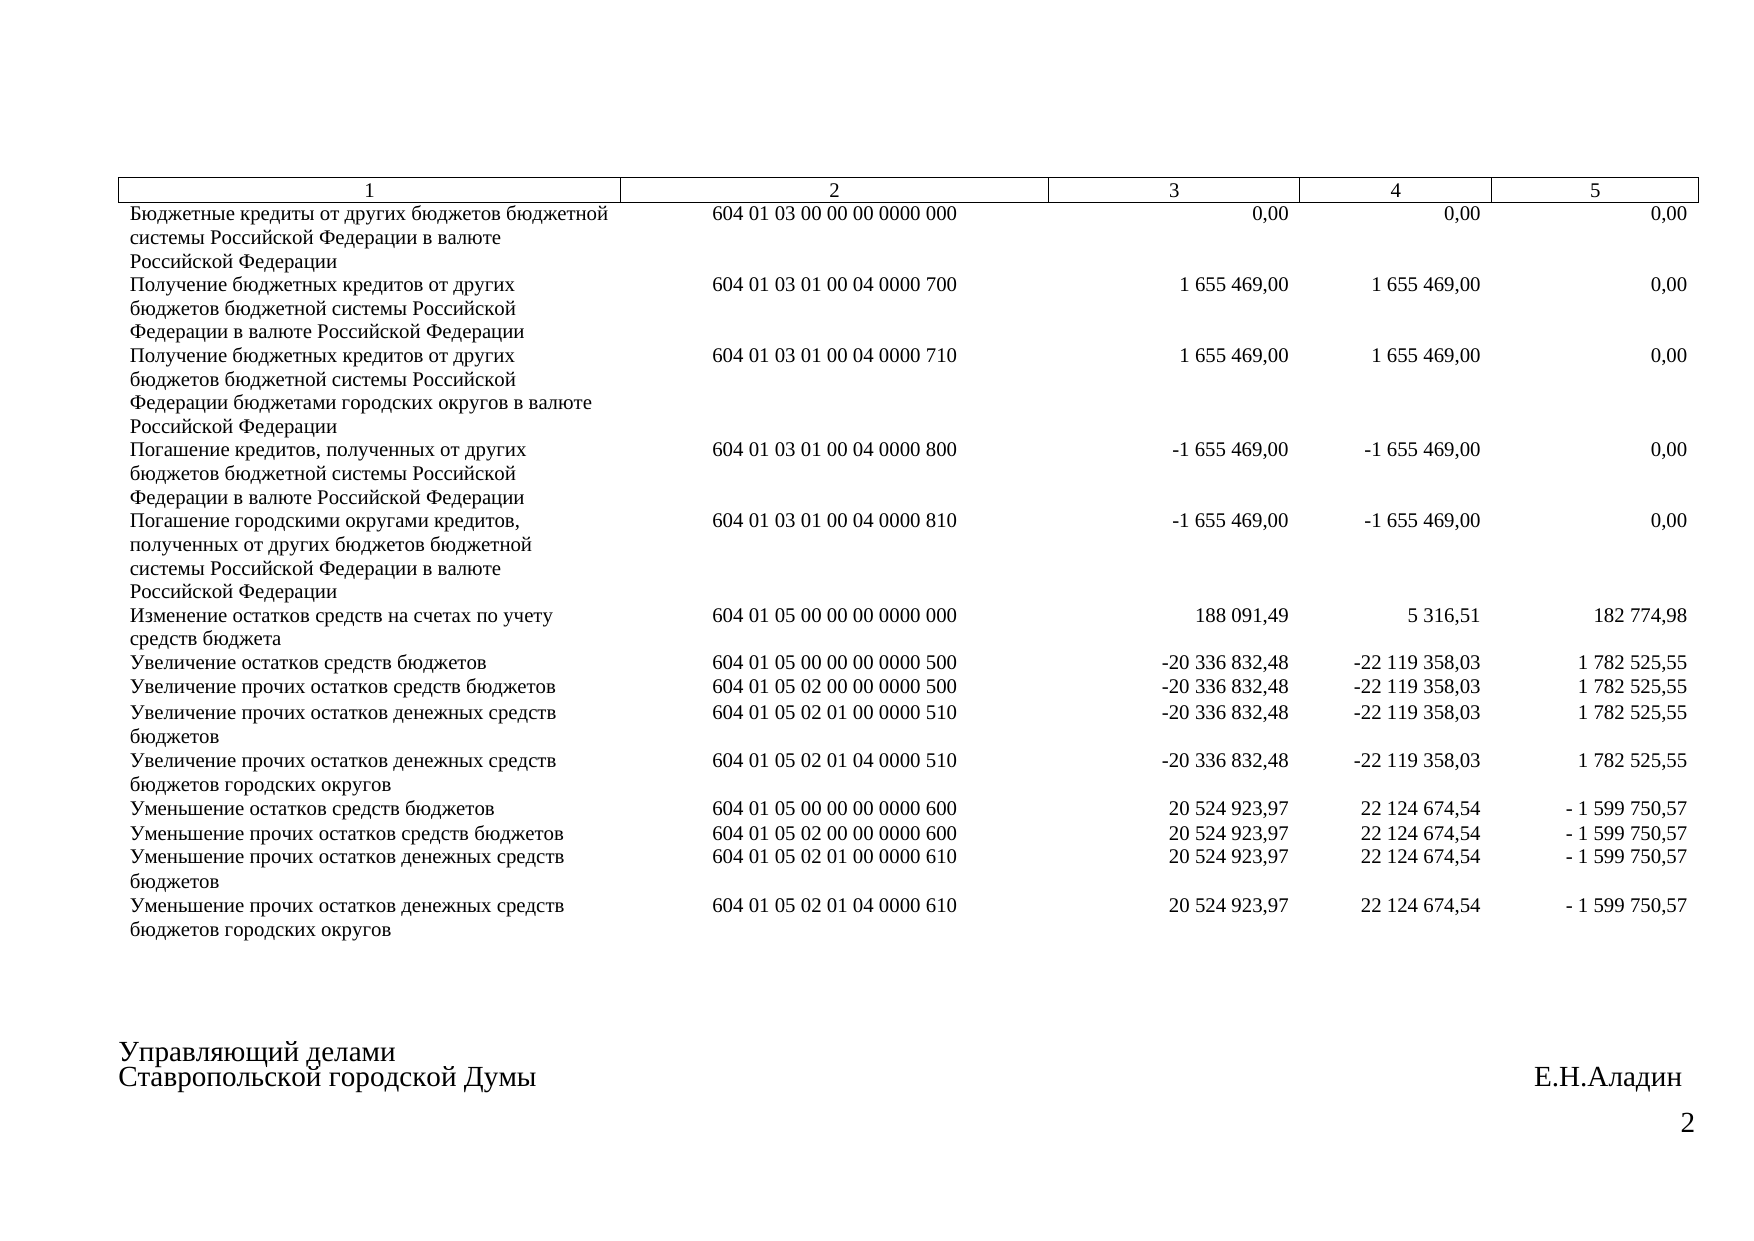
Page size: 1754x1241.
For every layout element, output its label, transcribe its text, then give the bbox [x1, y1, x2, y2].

table_cell 0,00 [1492, 438, 1698, 509]
table_cell Уменьшение прочих остатков денежных средств бюджетов [118, 845, 620, 893]
table_cell 1 782 525,55 [1492, 700, 1698, 748]
table_cell 604 01 05 02 01 00 0000 610 [620, 845, 1048, 893]
table_cell 0,00 [1492, 509, 1698, 603]
table_header 2 [621, 178, 1048, 202]
table_cell Уменьшение прочих остатков денежных средств бюджетов городских округов [118, 893, 620, 941]
table_cell -1 655 469,00 [1049, 438, 1299, 509]
table_cell - 1 599 750,57 [1492, 893, 1698, 941]
table_cell -22 119 358,03 [1300, 748, 1492, 796]
table_cell Увеличение прочих остатков денежных средств бюджетов [118, 700, 620, 748]
table_cell 0,00 [1049, 203, 1299, 273]
table_cell 1 655 469,00 [1300, 273, 1492, 343]
table_header 3 [1049, 178, 1299, 202]
table_cell -20 336 832,48 [1049, 674, 1299, 700]
table_cell Изменение остатков средств на счетах по учету средств бюджета [118, 603, 620, 650]
table_cell - 1 599 750,57 [1492, 845, 1698, 893]
table_cell Бюджетные кредиты от других бюджетов бюджетной системы Российской Федерации в валюте Российской Федерации [118, 203, 620, 273]
table_cell 1 782 525,55 [1492, 650, 1698, 674]
table_cell 604 01 03 01 00 04 0000 800 [620, 438, 1048, 509]
table_cell 604 01 05 00 00 00 0000 500 [620, 650, 1048, 674]
text Управляющий делами [44, 1041, 1698, 1066]
table_cell -20 336 832,48 [1049, 650, 1299, 674]
table_cell Получение бюджетных кредитов от других бюджетов бюджетной системы Российской Федерации бюджетами городских округов в валюте Российской Федерации [118, 344, 620, 438]
table_cell 20 524 923,97 [1049, 796, 1299, 820]
table_cell 604 01 03 01 00 04 0000 810 [620, 509, 1048, 603]
table_cell 5 316,51 [1300, 603, 1492, 650]
table_cell 1 655 469,00 [1300, 344, 1492, 438]
table_cell - 1 599 750,57 [1492, 820, 1698, 844]
table_header 5 [1492, 178, 1698, 202]
table_header 1 [119, 178, 620, 202]
table_cell 604 01 05 00 00 00 0000 600 [620, 796, 1048, 820]
table_cell 1 655 469,00 [1049, 273, 1299, 343]
table_cell 604 01 03 01 00 04 0000 710 [620, 344, 1048, 438]
table_cell 0,00 [1492, 273, 1698, 343]
table_cell Погашение городскими округами кредитов, полученных от других бюджетов бюджетной системы Российской Федерации в валюте Российской Федерации [118, 509, 620, 603]
table_cell 188 091,49 [1049, 603, 1299, 650]
table_header 4 [1300, 178, 1491, 202]
table_cell Увеличение прочих остатков денежных средств бюджетов городских округов [118, 748, 620, 796]
table_cell 1 655 469,00 [1049, 344, 1299, 438]
table_cell Получение бюджетных кредитов от других бюджетов бюджетной системы Российской Федерации в валюте Российской Федерации [118, 273, 620, 343]
table_cell -20 336 832,48 [1049, 748, 1299, 796]
table_cell 22 124 674,54 [1300, 820, 1492, 844]
table_cell 182 774,98 [1492, 603, 1698, 650]
table_cell - 1 599 750,57 [1492, 796, 1698, 820]
table_cell 0,00 [1492, 203, 1698, 273]
table_cell 604 01 05 02 00 00 0000 600 [620, 820, 1048, 844]
table_cell 604 01 05 02 01 00 0000 510 [620, 700, 1048, 748]
table_cell 20 524 923,97 [1049, 845, 1299, 893]
table_cell 604 01 05 00 00 00 0000 000 [620, 603, 1048, 650]
table_cell 22 124 674,54 [1300, 893, 1492, 941]
table_cell 22 124 674,54 [1300, 845, 1492, 893]
table_cell 604 01 03 01 00 04 0000 700 [620, 273, 1048, 343]
table_cell 604 01 03 00 00 00 0000 000 [620, 203, 1048, 273]
table_cell 20 524 923,97 [1049, 893, 1299, 941]
table_cell -20 336 832,48 [1049, 700, 1299, 748]
table_cell 604 01 05 02 01 04 0000 610 [620, 893, 1048, 941]
table_cell 20 524 923,97 [1049, 820, 1299, 844]
table_cell -22 119 358,03 [1300, 650, 1492, 674]
table_cell Увеличение остатков средств бюджетов [118, 650, 620, 674]
table_cell -1 655 469,00 [1300, 438, 1492, 509]
table_cell 0,00 [1492, 344, 1698, 438]
table_cell 22 124 674,54 [1300, 796, 1492, 820]
table_cell Увеличение прочих остатков средств бюджетов [118, 674, 620, 700]
table_cell 604 01 05 02 00 00 0000 500 [620, 674, 1048, 700]
table_cell 1 782 525,55 [1492, 748, 1698, 796]
table_cell 1 782 525,55 [1492, 674, 1698, 700]
table_cell Уменьшение прочих остатков средств бюджетов [118, 820, 620, 844]
table_cell 0,00 [1300, 203, 1492, 273]
table_cell -1 655 469,00 [1300, 509, 1492, 603]
table_cell -22 119 358,03 [1300, 700, 1492, 748]
table_cell Уменьшение остатков средств бюджетов [118, 796, 620, 820]
table_cell Погашение кредитов, полученных от других бюджетов бюджетной системы Российской Федерации в валюте Российской Федерации [118, 438, 620, 509]
table_cell -1 655 469,00 [1049, 509, 1299, 603]
table_cell -22 119 358,03 [1300, 674, 1492, 700]
table_cell 604 01 05 02 01 04 0000 510 [620, 748, 1048, 796]
text Ставропольской городской Думы Е.Н.Аладин [44, 1066, 1698, 1091]
